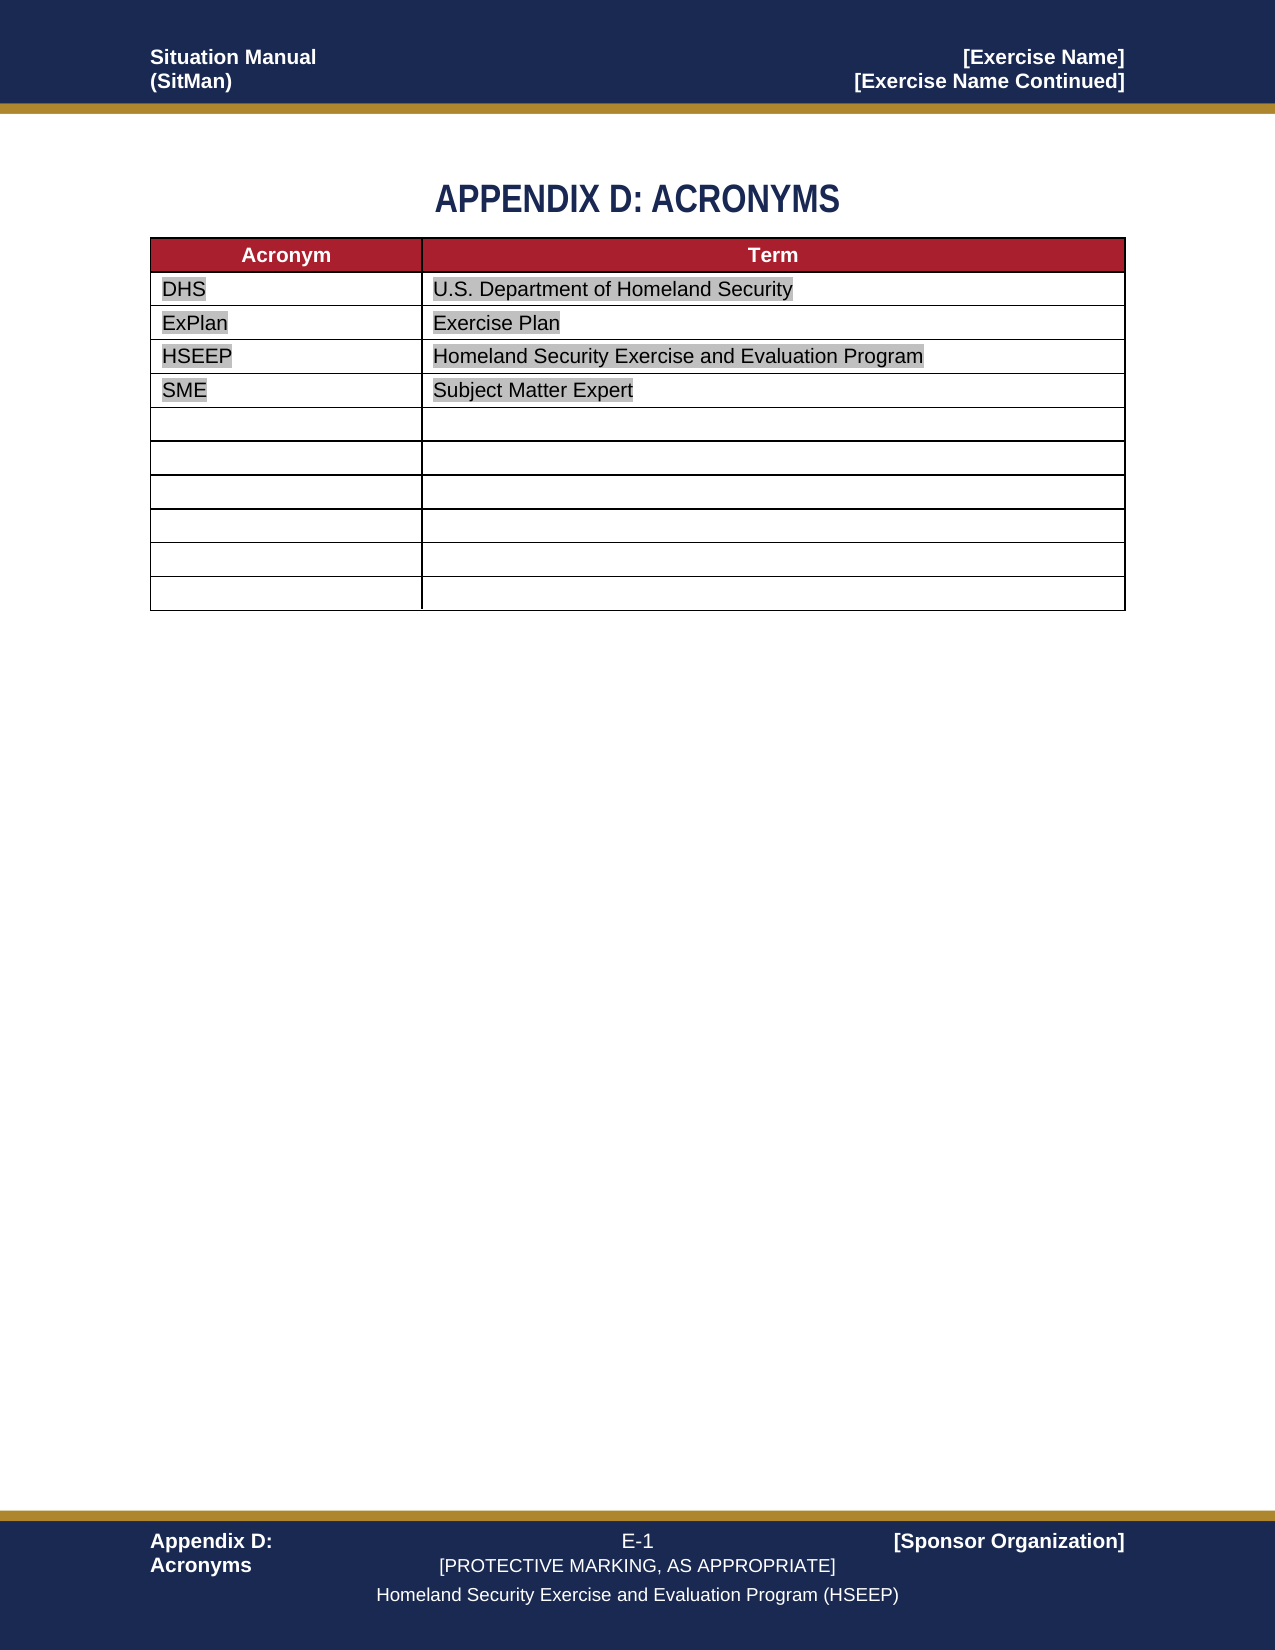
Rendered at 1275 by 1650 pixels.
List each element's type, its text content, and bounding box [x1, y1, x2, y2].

picture [0, 0, 1275, 1650]
subtitle Appendix D: Acronyms [150, 175, 1125, 220]
table_cell ExPlan [151, 306, 421, 339]
table_cell HSEEP [151, 340, 421, 372]
table_cell [151, 408, 421, 440]
table_cell [423, 510, 1124, 542]
table_cell [423, 408, 1124, 440]
table_cell U.S. Department of Homeland Security [423, 273, 1124, 305]
table_cell Exercise Plan [423, 306, 1124, 339]
table_cell DHS [151, 273, 421, 305]
table_cell [151, 543, 421, 576]
table_cell SME [151, 374, 421, 406]
table_cell Subject Matter Expert [423, 374, 1124, 406]
table_cell [151, 442, 421, 474]
table_cell [151, 510, 421, 542]
table_cell [151, 476, 421, 508]
table_header Term [423, 239, 1124, 271]
table_cell Homeland Security Exercise and Evaluation Program [423, 340, 1124, 372]
table_cell [423, 577, 1124, 609]
table_cell [423, 442, 1124, 474]
table_cell [423, 476, 1124, 508]
table_cell [423, 543, 1124, 576]
table_cell [151, 577, 421, 609]
table_header Acronym [151, 239, 421, 271]
